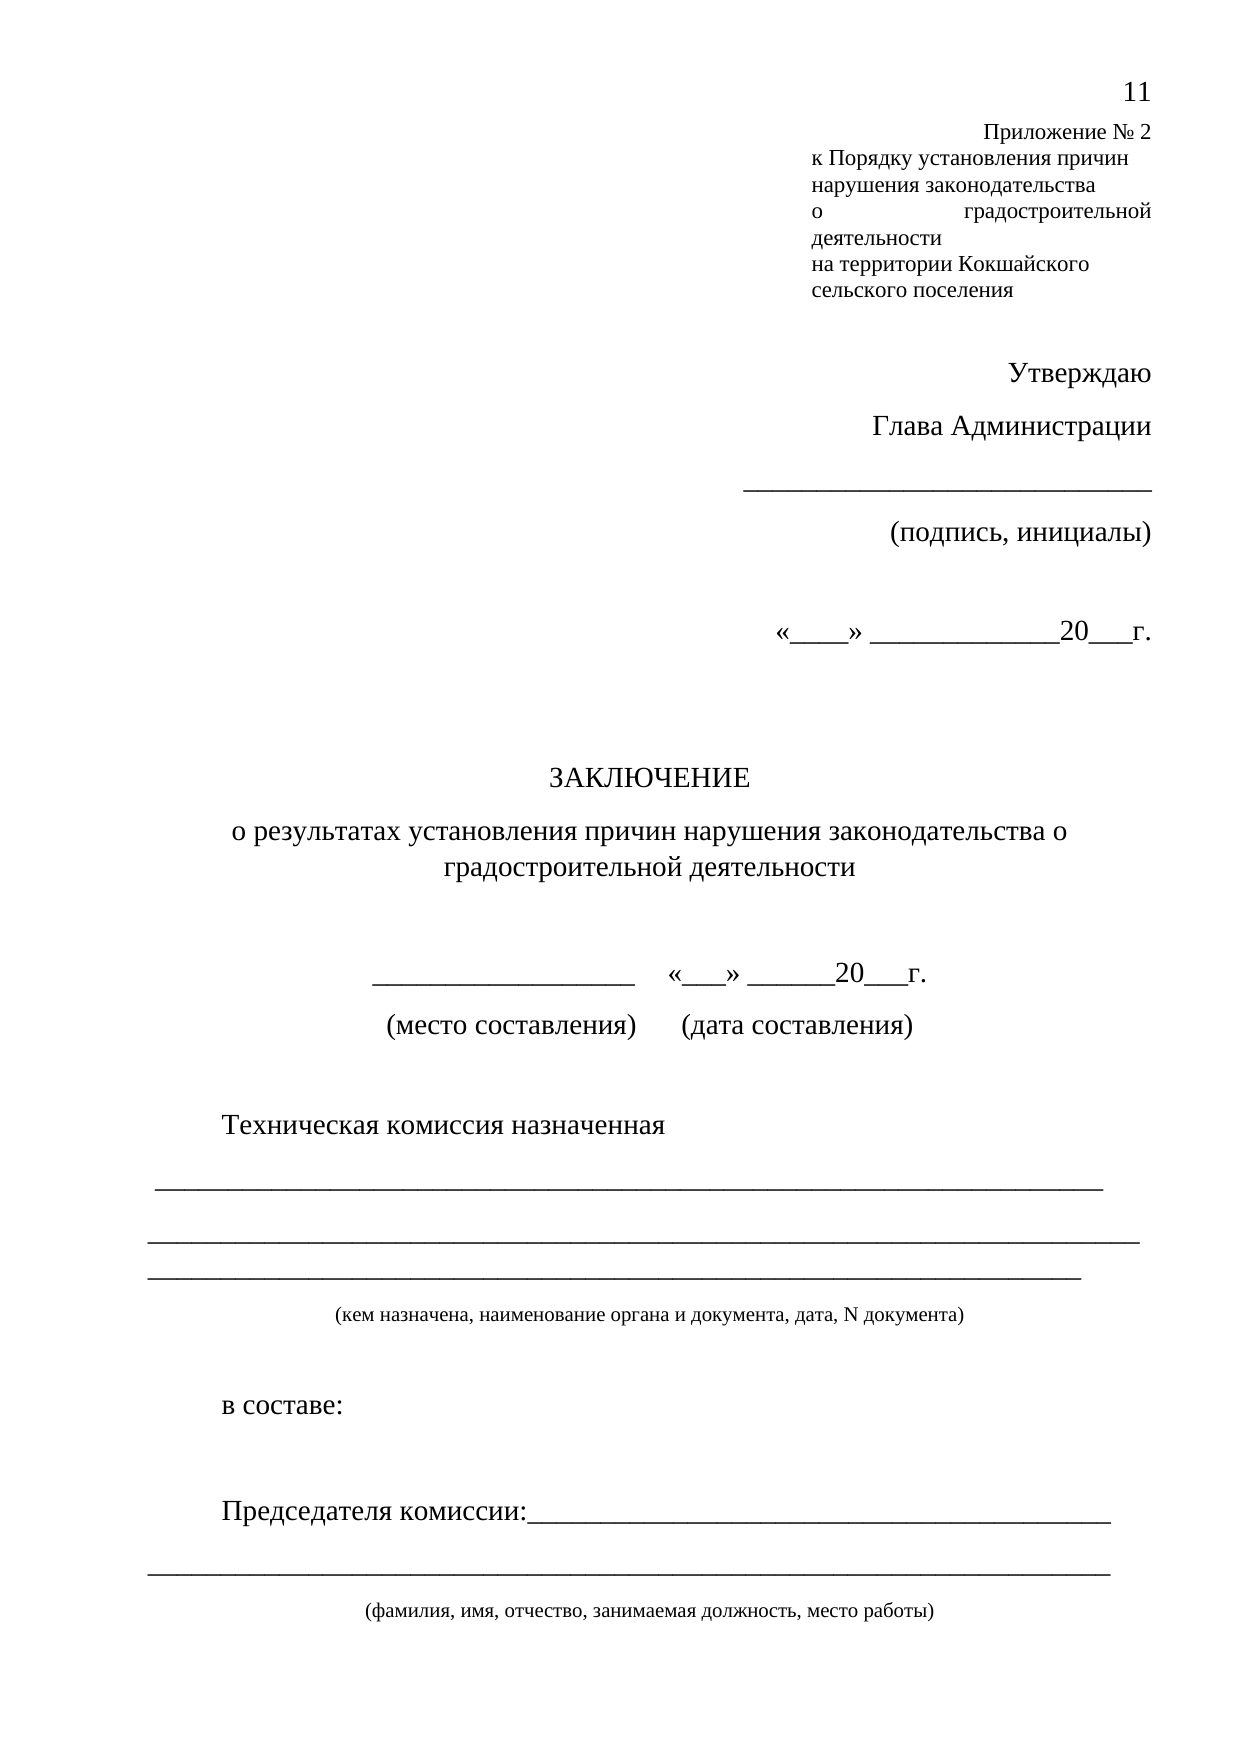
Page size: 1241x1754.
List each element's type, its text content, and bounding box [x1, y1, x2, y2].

text Приложение № 2 [148, 118, 1152, 144]
text сельского поселения [811, 276, 1152, 303]
text к Порядку установления причин [811, 144, 1152, 171]
text (кем назначена, наименование органа и документа, дата, N документа) [148, 1302, 1152, 1326]
text на территории Кокшайского [811, 250, 1152, 276]
text о результатах установления причин нарушения законодательства о градостроительной деятельности [148, 813, 1152, 883]
text «____» _____________20___г. [148, 613, 1152, 647]
text Техническая комиссия назначенная [148, 1107, 1152, 1141]
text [148, 1545, 1152, 1579]
text Глава Администрации [148, 408, 1152, 442]
text о градостроительной деятельности [811, 197, 1152, 250]
text __________________ «___» ______20___г. [148, 955, 1152, 988]
text ____________________________ [148, 461, 1152, 494]
text ЗАКЛЮЧЕНИЕ [148, 760, 1152, 794]
text (подпись, инициалы) [148, 514, 1152, 547]
text Утверждаю [148, 355, 1152, 389]
text нарушения законодательства [811, 171, 1152, 197]
text (место составления) (дата составления) [148, 1007, 1152, 1041]
text ____________________________________________________________________________________________________________________________________ [148, 1213, 1152, 1282]
text Председателя комиссии:________________________________________ [148, 1493, 1152, 1526]
text (фамилия, имя, отчество, занимаемая должность, место работы) [148, 1598, 1152, 1622]
text в составе: [148, 1387, 1152, 1421]
text _________________________________________________________________ [148, 1160, 1152, 1193]
